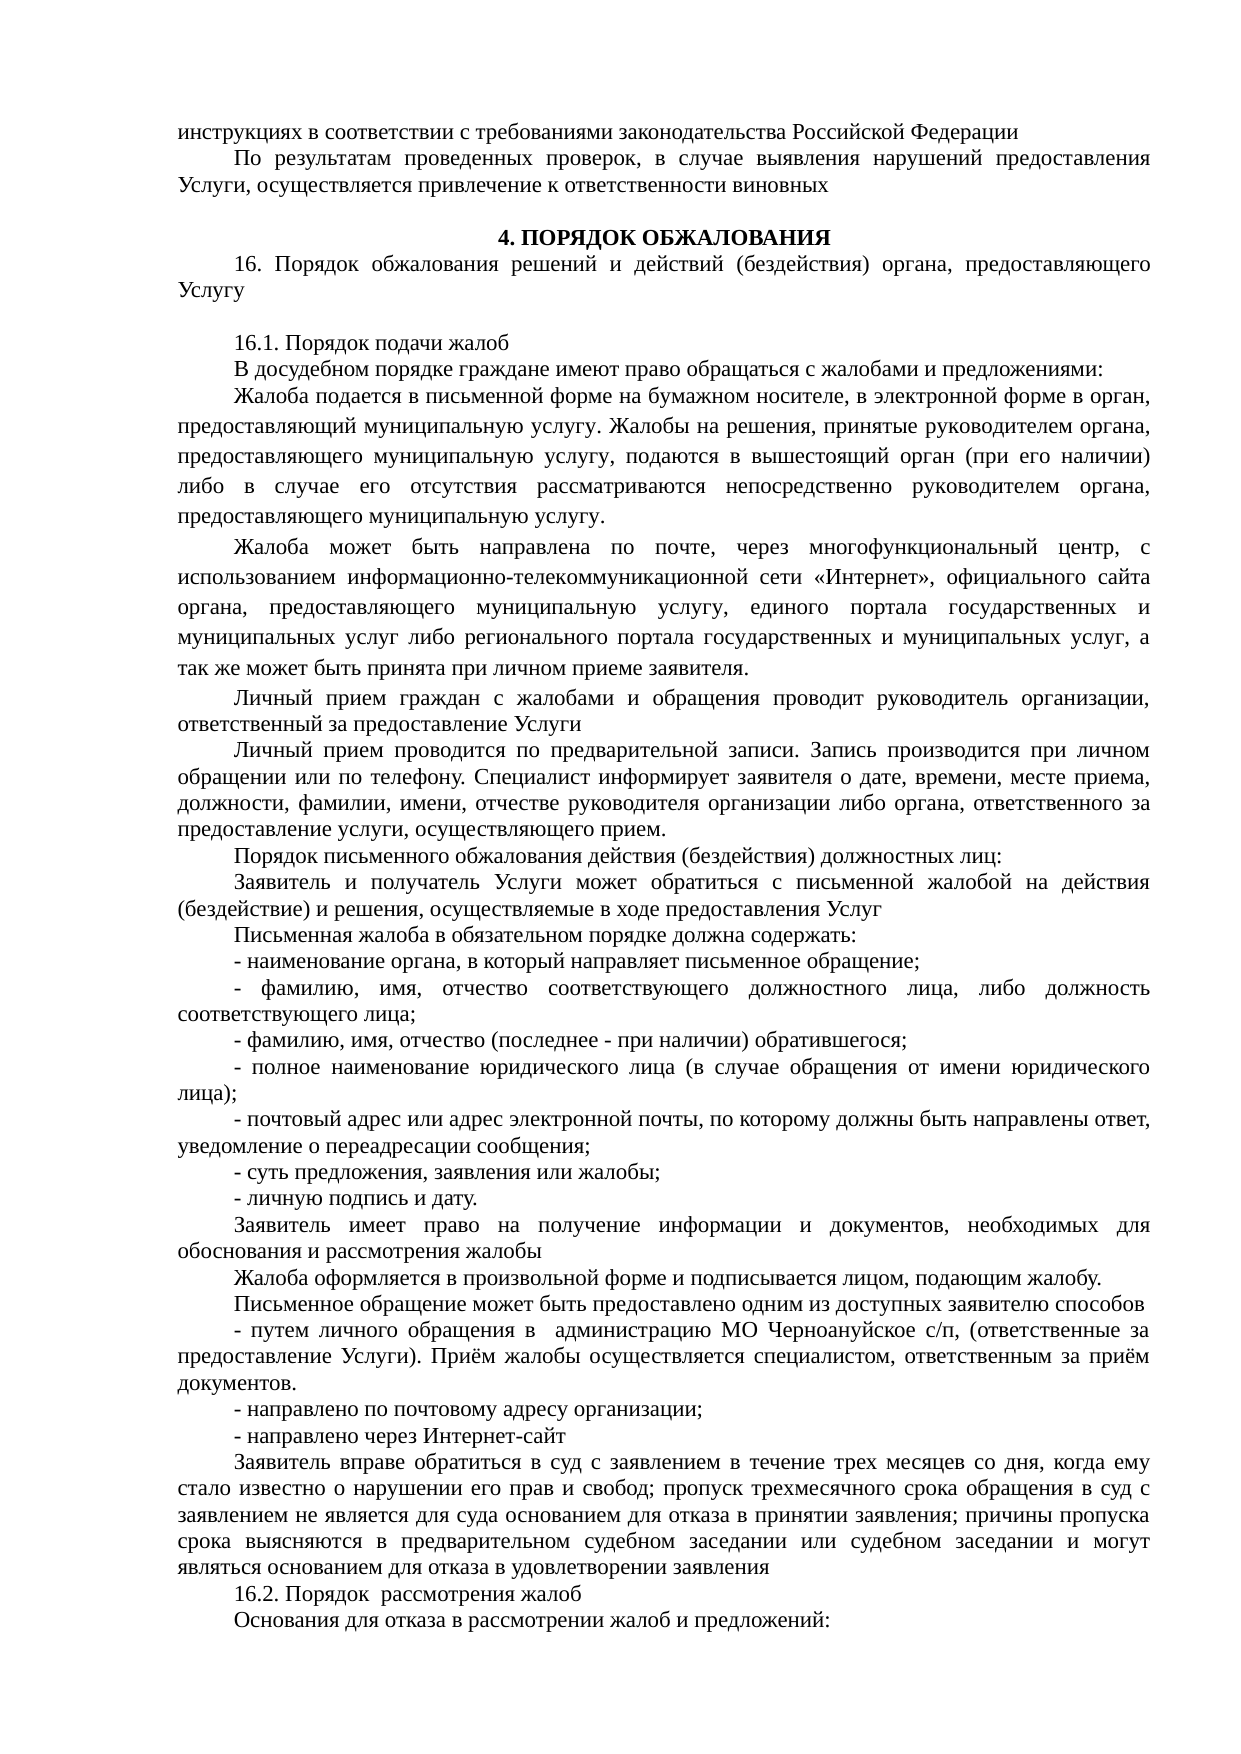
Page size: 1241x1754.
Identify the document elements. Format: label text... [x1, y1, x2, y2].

text 16.1. Порядок подачи жалоб [177, 329, 1152, 355]
text - направлено через Интернет-сайт [177, 1422, 1152, 1448]
text Жалоба оформляется в произвольной форме и подписывается лицом, подающим жалобу. [177, 1263, 1152, 1290]
text Жалоба подается в письменной форме на бумажном носителе, в электронной форме в орган, предоставляющий муниципальную услугу. Жалобы на решения, принятые руководителем органа, предоставляющего муниципальную услугу, подаются в вышестоящий орган (при его наличии) либо в случае его отсутствия рассматриваются непосредственно руководителем органа, предоставляющего муниципальную услугу. [177, 382, 1152, 529]
text Основания для отказа в рассмотрении жалоб и предложений: [177, 1606, 1152, 1632]
text Личный прием граждан с жалобами и обращения проводит руководитель организации, ответственный за предоставление Услуги [177, 684, 1152, 736]
text В досудебном порядке граждане имеют право обращаться с жалобами и предложениями: [177, 355, 1152, 382]
text - почтовый адрес или адрес электронной почты, по которому должны быть направлены ответ, уведомление о переадресации сообщения; [177, 1105, 1152, 1158]
text Письменная жалоба в обязательном порядке должна содержать: [177, 921, 1152, 947]
text Заявитель имеет право на получение информации и документов, необходимых для обоснования и рассмотрения жалобы [177, 1211, 1152, 1263]
text - личную подпись и дату. [177, 1184, 1152, 1211]
text Заявитель и получатель Услуги может обратиться с письменной жалобой на действия (бездействие) и решения, осуществляемые в ходе предоставления Услуг [177, 868, 1152, 921]
text - суть предложения, заявления или жалобы; [177, 1158, 1152, 1184]
text 4. ПОРЯДОК ОБЖАЛОВАНИЯ [177, 223, 1152, 250]
text - полное наименование юридического лица (в случае обращения от имени юридического лица); [177, 1053, 1152, 1105]
text - фамилию, имя, отчество соответствующего должностного лица, либо должность соответствующего лица; [177, 974, 1152, 1026]
text 16.2. Порядок рассмотрения жалоб [177, 1580, 1152, 1606]
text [177, 118, 1152, 144]
text - путем личного обращения в администрацию МО Черноануйское с/п, (ответственные за предоставление Услуги). Приём жалобы осуществляется специалистом, ответственным за приём документов. [177, 1316, 1152, 1395]
text Заявитель вправе обратиться в суд с заявлением в течение трех месяцев со дня, когда ему стало известно о нарушении его прав и свобод; пропуск трехмесячного срока обращения в суд с заявлением не является для суда основанием для отказа в принятии заявления; причины пропуска срока выясняются в предварительном судебном заседании или судебном заседании и могут являться основанием для отказа в удовлетворении заявления [177, 1448, 1152, 1580]
text - фамилию, имя, отчество (последнее - при наличии) обратившегося; [177, 1026, 1152, 1053]
text - направлено по почтовому адресу организации; [177, 1395, 1152, 1422]
text Личный прием проводится по предварительной записи. Запись производится при личном обращении или по телефону. Специалист информирует заявителя о дате, времени, месте приема, должности, фамилии, имени, отчестве руководителя организации либо органа, ответственного за предоставление услуги, осуществляющего прием. [177, 736, 1152, 842]
text Жалоба может быть направлена по почте, через многофункциональный центр, с использованием информационно-телекоммуникационной сети «Интернет», официального сайта органа, предоставляющего муниципальную услугу, единого портала государственных и муниципальных услуг либо регионального портала государственных и муниципальных услуг, а так же может быть принята при личном приеме заявителя. [177, 533, 1152, 680]
text Письменное обращение может быть предоставлено одним из доступных заявителю способов [177, 1290, 1152, 1316]
text Порядок письменного обжалования действия (бездействия) должностных лиц: [177, 842, 1152, 868]
text По результатам проведенных проверок, в случае выявления нарушений предоставления Услуги, осуществляется привлечение к ответственности виновных [177, 144, 1152, 197]
text 16. Порядок обжалования решений и действий (бездействия) органа, предоставляющего Услугу [177, 250, 1152, 303]
text - наименование органа, в который направляет письменное обращение; [177, 947, 1152, 974]
